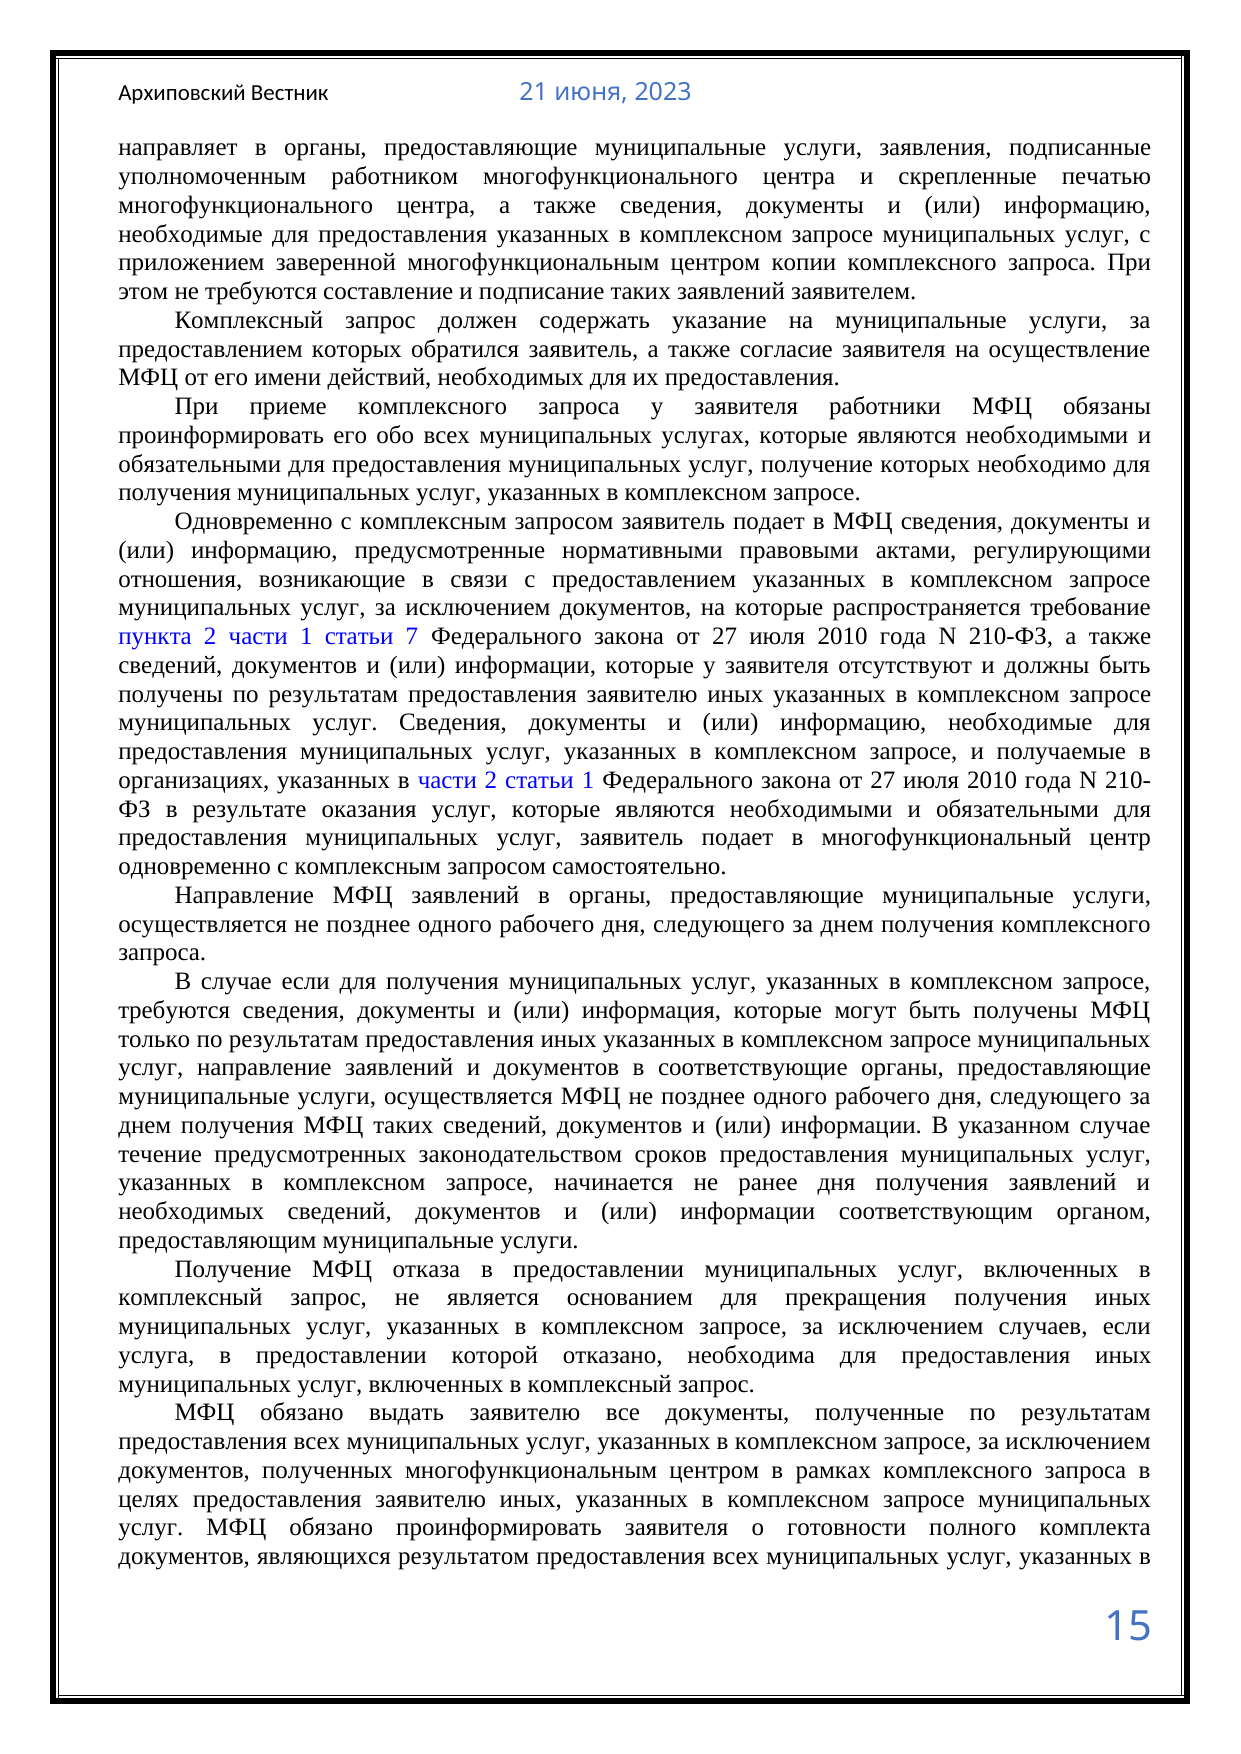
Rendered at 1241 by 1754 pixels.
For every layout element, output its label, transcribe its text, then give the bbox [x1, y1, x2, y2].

text Получение МФЦ отказа в предоставлении муниципальных услуг, включенных в комплексный запрос, не является основанием для прекращения получения иных муниципальных услуг, указанных в комплексном запросе, за исключением случаев, если услуга, в предоставлении которой отказано, необходима для предоставления иных муниципальных услуг, включенных в комплексный запрос. [118, 1254, 1152, 1397]
text При приеме комплексного запроса у заявителя работники МФЦ обязаны проинформировать его обо всех муниципальных услугах, которые являются необходимыми и обязательными для предоставления муниципальных услуг, получение которых необходимо для получения муниципальных услуг, указанных в комплексном запросе. [118, 391, 1152, 506]
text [118, 1397, 1152, 1570]
text Комплексный запрос должен содержать указание на муниципальные услуги, за предоставлением которых обратился заявитель, а также согласие заявителя на осуществление МФЦ от его имени действий, необходимых для их предоставления. [118, 305, 1152, 391]
text Одновременно с комплексным запросом заявитель подает в МФЦ сведения, документы и (или) информацию, предусмотренные нормативными правовыми актами, регулирующими отношения, возникающие в связи с предоставлением указанных в комплексном запросе муниципальных услуг, за исключением документов, на которые распространяется требование пункта 2 части 1 статьи 7 Федерального закона от 27 июля 2010 года N 210-ФЗ, а также сведений, документов и (или) информации, которые у заявителя отсутствуют и должны быть получены по результатам предоставления заявителю иных указанных в комплексном запросе муниципальных услуг. Сведения, документы и (или) информацию, необходимые для предоставления муниципальных услуг, указанных в комплексном запросе, и получаемые в организациях, указанных в части 2 статьи 1 Федерального закона от 27 июля 2010 года N 210-ФЗ в результате оказания услуг, которые являются необходимыми и обязательными для предоставления муниципальных услуг, заявитель подает в многофункциональный центр одновременно с комплексным запросом самостоятельно. [118, 506, 1152, 880]
text Направление МФЦ заявлений в органы, предоставляющие муниципальные услуги, осуществляется не позднее одного рабочего дня, следующего за днем получения комплексного запроса. [118, 880, 1152, 966]
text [118, 132, 1152, 305]
text В случае если для получения муниципальных услуг, указанных в комплексном запросе, требуются сведения, документы и (или) информация, которые могут быть получены МФЦ только по результатам предоставления иных указанных в комплексном запросе муниципальных услуг, направление заявлений и документов в соответствующие органы, предоставляющие муниципальные услуги, осуществляется МФЦ не позднее одного рабочего дня, следующего за днем получения МФЦ таких сведений, документов и (или) информации. В указанном случае течение предусмотренных законодательством сроков предоставления муниципальных услуг, указанных в комплексном запросе, начинается не ранее дня получения заявлений и необходимых сведений, документов и (или) информации соответствующим органом, предоставляющим муниципальные услуги. [118, 966, 1152, 1254]
